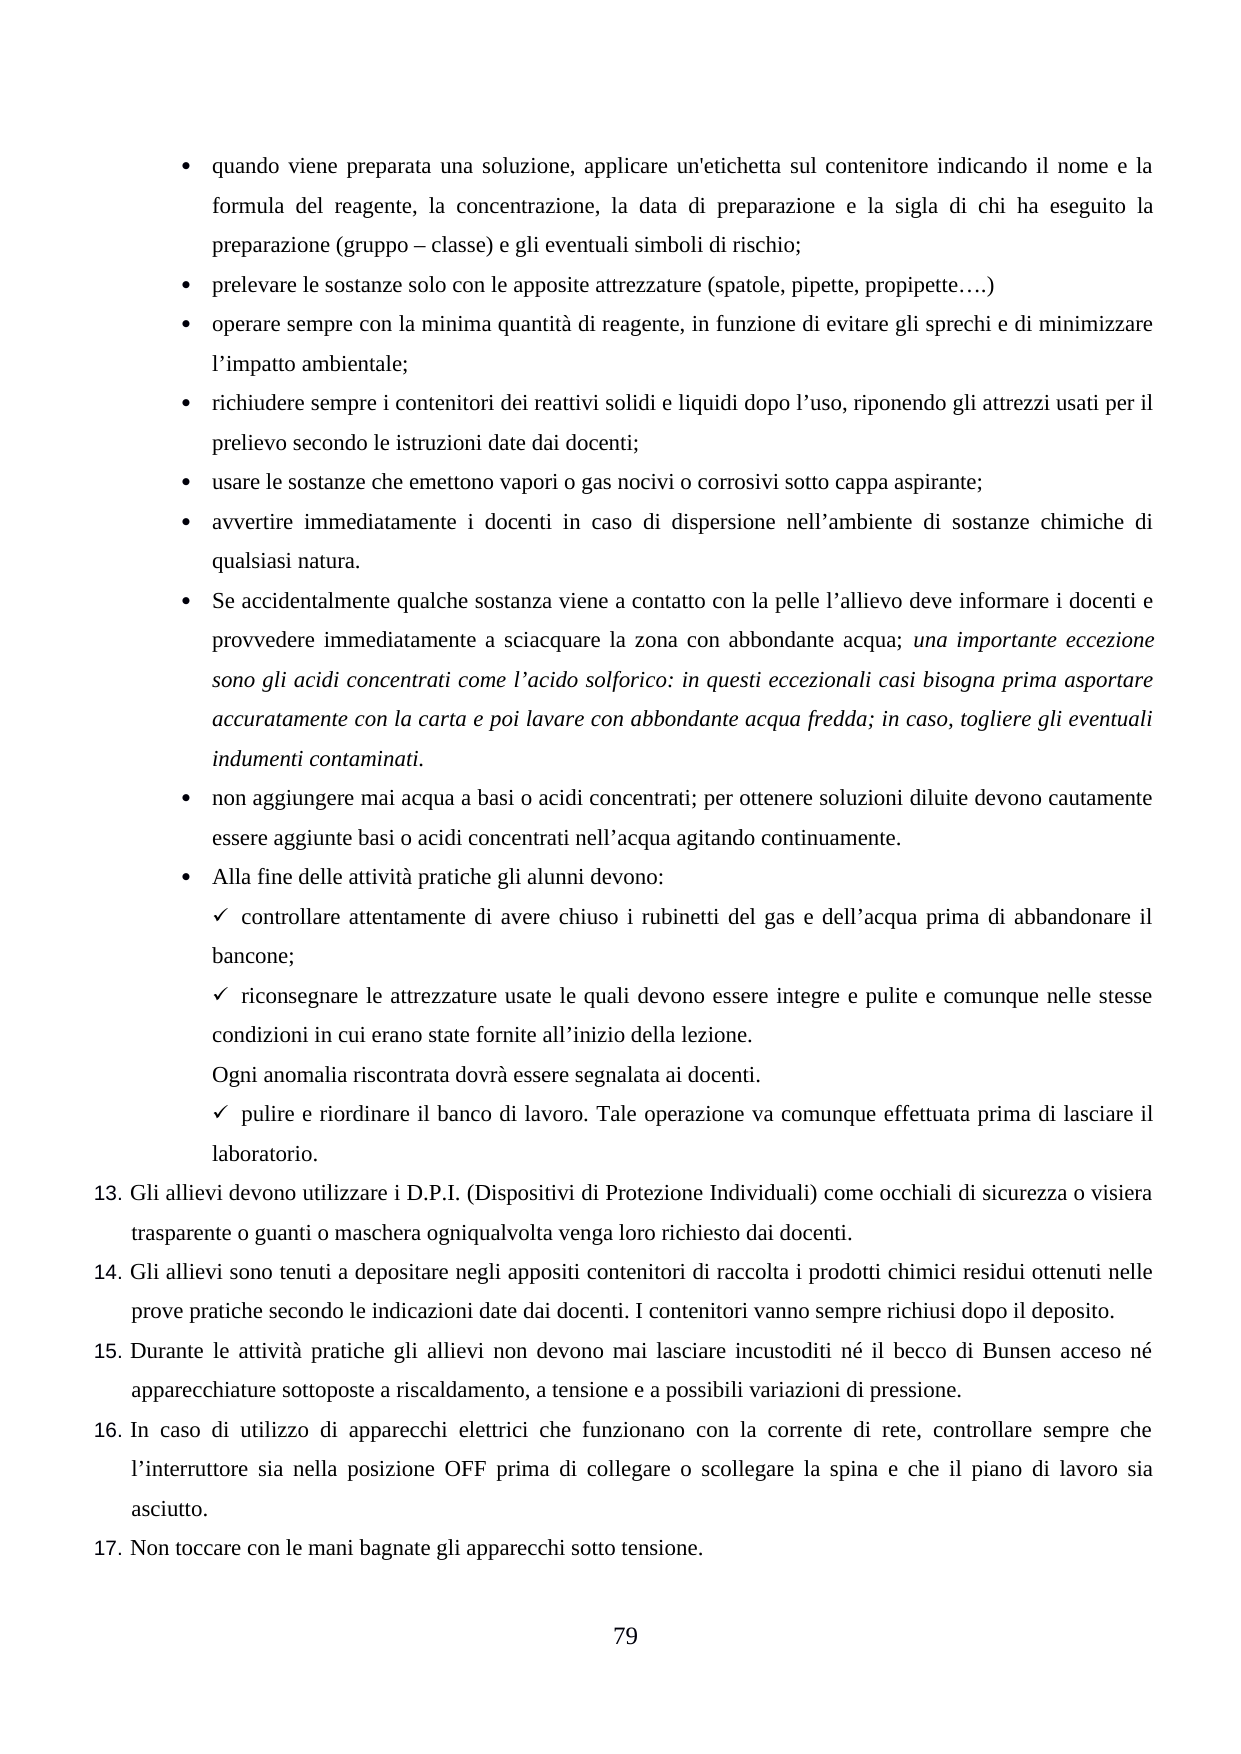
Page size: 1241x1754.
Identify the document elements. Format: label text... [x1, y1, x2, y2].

list avvertire immediatamente i docenti in caso di dispersione nell’ambiente di sostanze chimiche di qualsiasi natura. [182, 508, 1155, 574]
list Non toccare con le mani bagnate gli apparecchi sotto tensione. [94, 1534, 1155, 1561]
text Ogni anomalia riscontrata dovrà essere segnalata ai docenti. [174, 1061, 1155, 1087]
list pulire e riordinare il banco di lavoro. Tale operazione va comunque effettuata prima di lasciare il laboratorio. [212, 1100, 1155, 1166]
list Gli allievi sono tenuti a depositare negli appositi contenitori di raccolta i prodotti chimici residui ottenuti nelle prove pratiche secondo le indicazioni date dai docenti. I contenitori vanno sempre richiusi dopo il deposito. [94, 1258, 1155, 1324]
list operare sempre con la minima quantità di reagente, in funzione di evitare gli sprechi e di minimizzare l’impatto ambientale; [182, 311, 1155, 376]
list richiudere sempre i contenitori dei reattivi solidi e liquidi dopo l’uso, riponendo gli attrezzi usati per il prelievo secondo le istruzioni date dai docenti; [182, 389, 1155, 455]
list In caso di utilizzo di apparecchi elettrici che funzionano con la corrente di rete, controllare sempre che l’interruttore sia nella posizione OFF prima di collegare o scollegare la spina e che il piano di lavoro sia asciutto. [94, 1416, 1155, 1521]
list usare le sostanze che emettono vapori o gas nocivi o corrosivi sotto cappa aspirante; [182, 468, 1155, 495]
list Se accidentalmente qualche sostanza viene a contatto con la pelle l’allievo deve informare i docenti e provvedere immediatamente a sciacquare la zona con abbondante acqua; una importante eccezione sono gli acidi concentrati come l’acido solforico: in questi eccezionali casi bisogna prima asportare accuratamente con la carta e poi lavare con abbondante acqua fredda; in caso, togliere gli eventuali indumenti contaminati. [182, 587, 1155, 771]
list riconsegnare le attrezzature usate le quali devono essere integre e pulite e comunque nelle stesse condizioni in cui erano state fornite all’inizio della lezione. [212, 982, 1155, 1047]
list non aggiungere mai acqua a basi o acidi concentrati; per ottenere soluzioni diluite devono cautamente essere aggiunte basi o acidi concentrati nell’acqua agitando continuamente. [182, 784, 1155, 850]
list Gli allievi devono utilizzare i D.P.I. (Dispositivi di Protezione Individuali) come occhiali di sicurezza o visiera trasparente o guanti o maschera ogniqualvolta venga loro richiesto dai docenti. [94, 1179, 1155, 1245]
list Alla fine delle attività pratiche gli alunni devono: [182, 863, 1155, 889]
list prelevare le sostanze solo con le apposite attrezzature (spatole, pipette, propipette….) [182, 271, 1155, 297]
list Durante le attività pratiche gli allievi non devono mai lasciare incustoditi né il becco di Bunsen acceso né apparecchiature sottoposte a riscaldamento, a tensione e a possibili variazioni di pressione. [94, 1337, 1155, 1403]
list controllare attentamente di avere chiuso i rubinetti del gas e dell’acqua prima di abbandonare il bancone; [212, 903, 1155, 968]
list quando viene preparata una soluzione, applicare un'etichetta sul contenitore indicando il nome e la formula del reagente, la concentrazione, la data di preparazione e la sigla di chi ha eseguito la preparazione (gruppo – classe) e gli eventuali simboli di rischio; [182, 153, 1155, 258]
